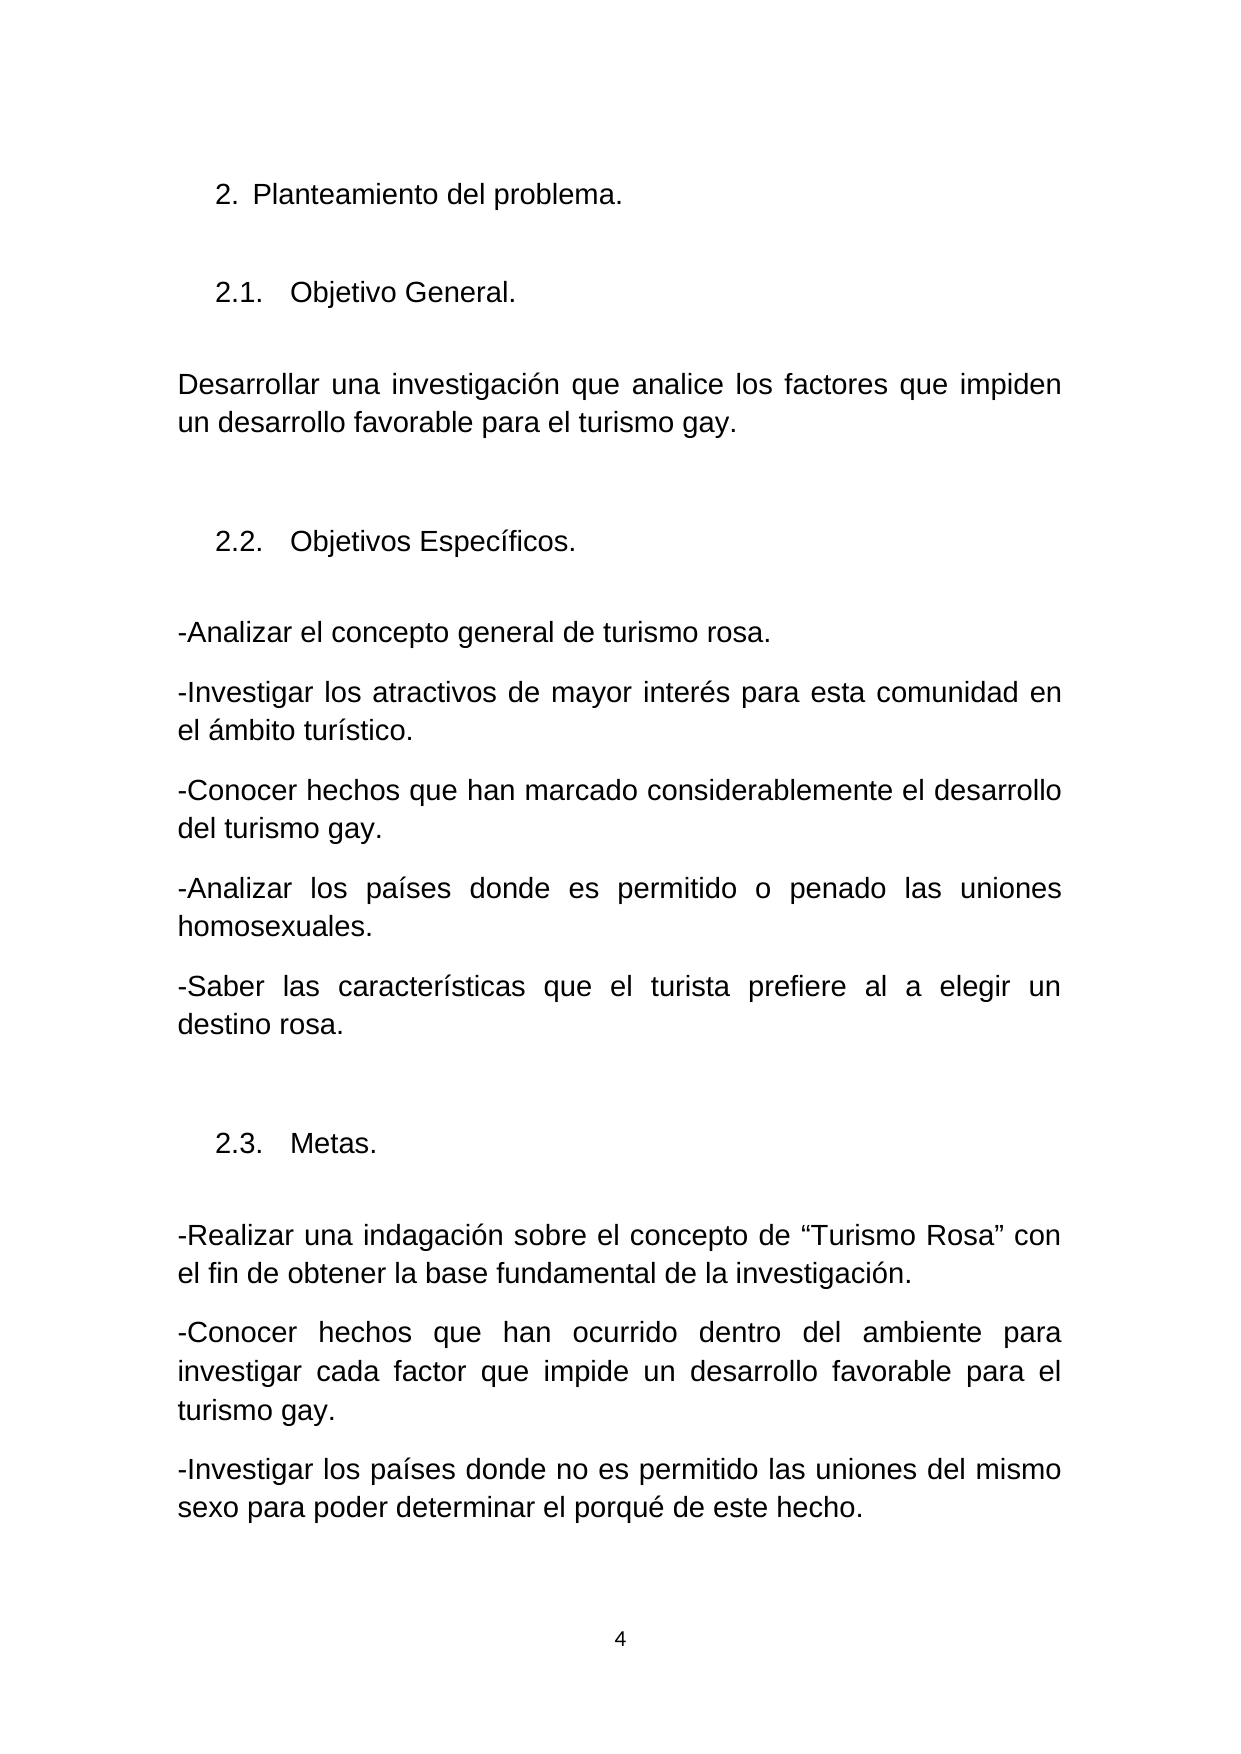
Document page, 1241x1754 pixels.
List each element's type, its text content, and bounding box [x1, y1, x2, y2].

text -Analizar los países donde es permitido o penado las uniones homosexuales. [177, 871, 1063, 943]
text -Investigar los países donde no es permitido las uniones del mismo sexo para poder determinar el porqué de este hecho. [177, 1452, 1063, 1524]
text -Conocer hechos que han ocurrido dentro del ambiente para investigar cada factor que impide un desarrollo favorable para el turismo gay. [177, 1315, 1063, 1426]
text -Saber las características que el turista prefiere al a elegir un destino rosa. [177, 969, 1063, 1041]
text -Analizar el concepto general de turismo rosa. [177, 616, 1063, 649]
subtitle Objetivo General. [215, 275, 1063, 309]
subtitle Planteamiento del problema. [215, 177, 1063, 211]
text -Investigar los atractivos de mayor interés para esta comunidad en el ámbito turístico. [177, 675, 1063, 747]
subtitle Metas. [215, 1126, 1063, 1159]
text -Conocer hechos que han marcado considerablemente el desarrollo del turismo gay. [177, 773, 1063, 845]
text -Realizar una indagación sobre el concepto de “Turismo Rosa” con el fin de obtener la base fundamental de la investigación. [177, 1217, 1063, 1289]
text Desarrollar una investigación que analice los factores que impiden un desarrollo favorable para el turismo gay. [177, 367, 1063, 439]
subtitle Objetivos Específicos. [215, 524, 1063, 557]
